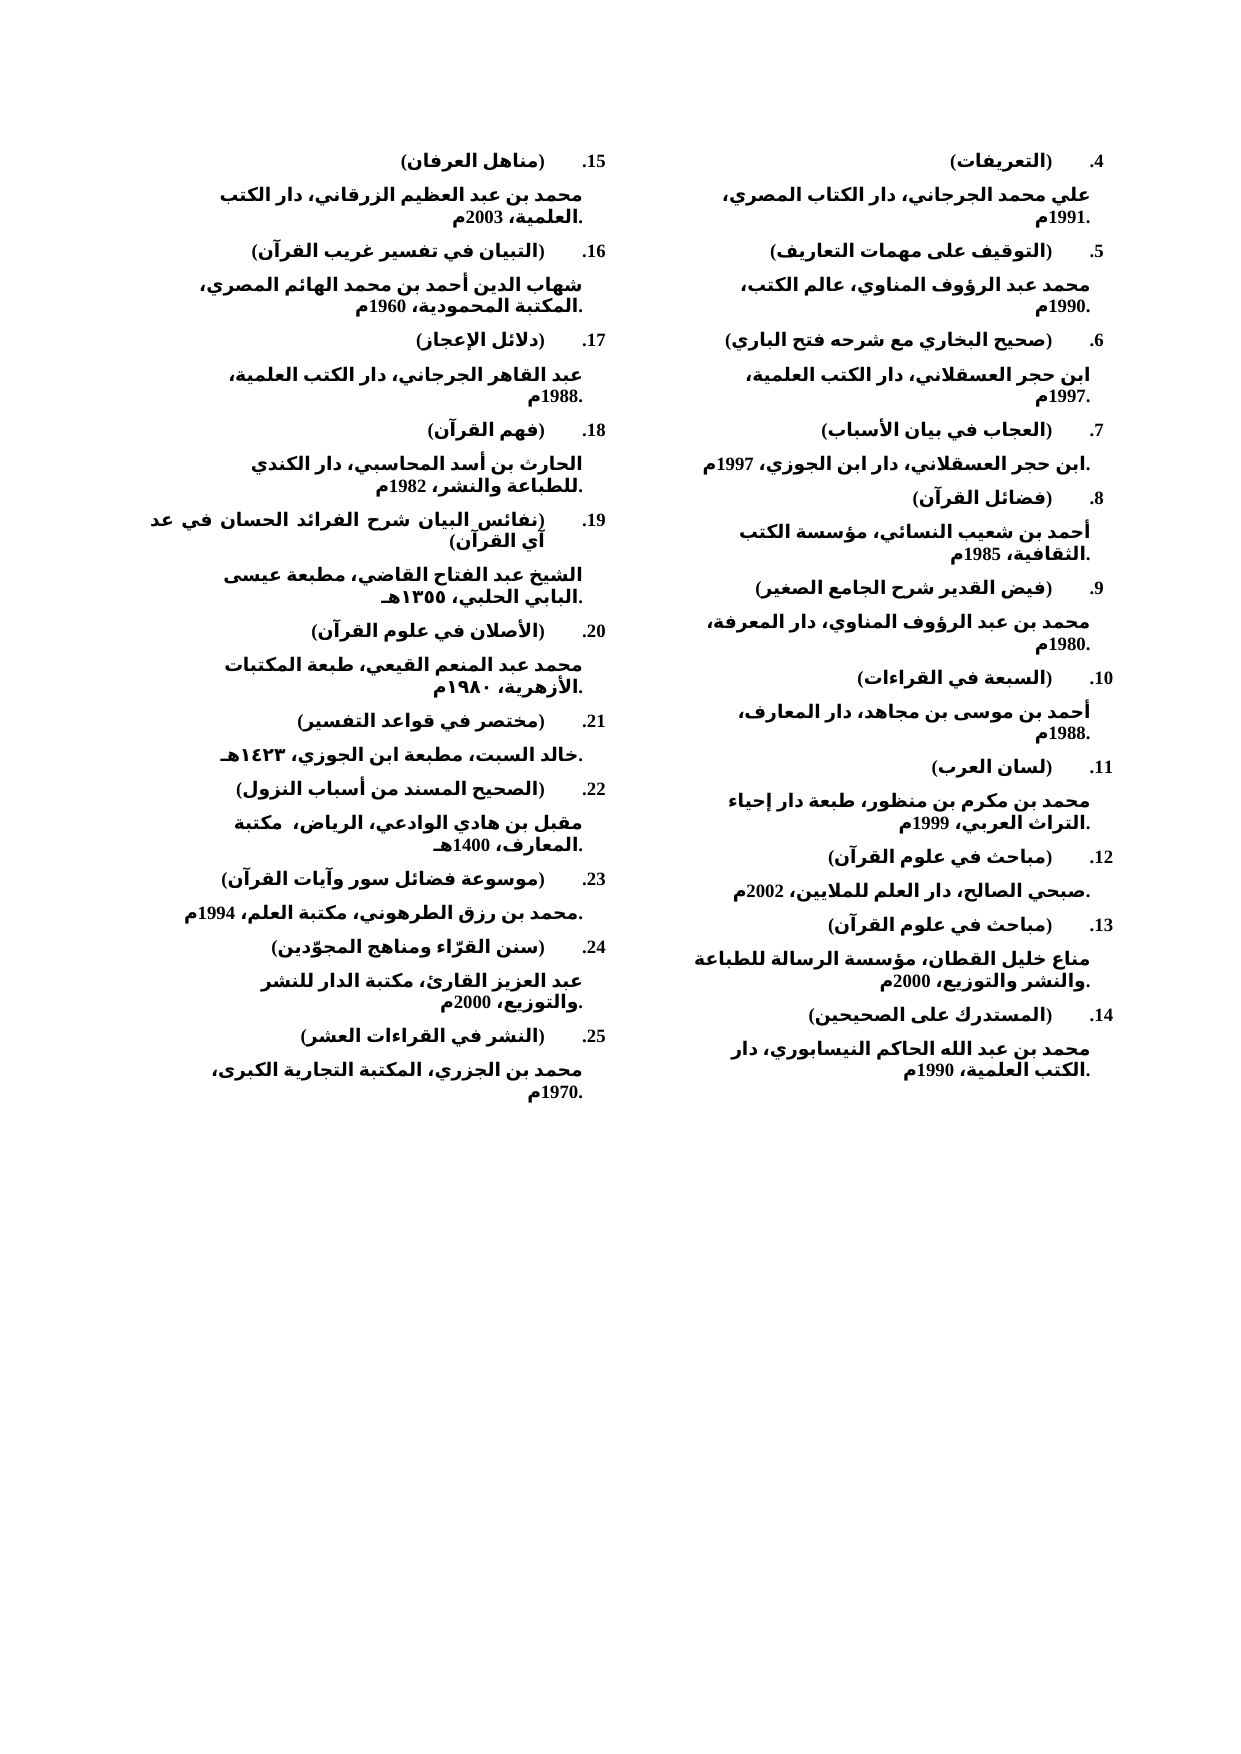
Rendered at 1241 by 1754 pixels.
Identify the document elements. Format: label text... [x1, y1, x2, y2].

list (مناهل العرفان) [150, 150, 582, 172]
text أحمد بن شعيب النسائي، مؤسسة الكتب الثقافية، 1985م. [687, 521, 1090, 564]
list (فهم القرآن) [150, 419, 582, 441]
list (المستدرك على الصحيحين) [658, 1004, 1089, 1025]
list (سنن القرّاء ومناهج المجوّدين) [150, 936, 582, 957]
text مناع خليل القطان، مؤسسة الرسالة للطباعة والنشر والتوزيع، 2000م. [687, 948, 1090, 991]
text الشيخ عبد الفتاح القاضي، مطبعة عيسى البابي الحلبي، ١٣٥٥هـ. [179, 564, 583, 607]
list (مباحث في علوم القرآن) [658, 914, 1089, 936]
text مقبل بن هادي الوادعي، الرياض، مكتبة المعارف، 1400هـ. [179, 812, 583, 855]
list (نفائس البيان شرح الفرائد الحسان في عد آي القرآن) [150, 509, 582, 552]
list (التعريفات) [658, 150, 1089, 172]
list (فيض القدير شرح الجامع الصغير) [658, 577, 1089, 598]
list (التوقيف على مهمات التعاريف) [658, 240, 1089, 261]
text خالد السبت، مطبعة ابن الجوزي، ١٤٢٣هـ. [179, 744, 583, 765]
list (لسان العرب) [658, 756, 1089, 778]
text محمد بن مكرم بن منظور، طبعة دار إحياء التراث العربي، 1999م. [687, 790, 1090, 833]
text محمد بن الجزري، المكتبة التجارية الكبرى، 1970م. [150, 1059, 583, 1102]
list (الأصلان في علوم القرآن) [150, 620, 582, 642]
text محمد بن عبد الرؤوف المناوي، دار المعرفة، 1980م. [687, 611, 1090, 654]
text أحمد بن موسى بن مجاهد، دار المعارف، 1988م. [687, 701, 1090, 744]
text صبحي الصالح، دار العلم للملايين، 2002م. [687, 880, 1090, 902]
text ابن حجر العسقلاني، دار الكتب العلمية، 1997م. [687, 363, 1090, 407]
list (مختصر في قواعد التفسير) [150, 710, 582, 731]
list (فضائل القرآن) [658, 487, 1089, 509]
list (التبيان في تفسير غريب القرآن) [150, 240, 582, 261]
text محمد عبد المنعم القيعي، طبعة المكتبات الأزهرية، ١٩٨٠م. [179, 654, 583, 697]
text محمد بن عبد الله الحاكم النيسابوري، دار الكتب العلمية، 1990م. [687, 1038, 1090, 1081]
text علي محمد الجرجاني، دار الكتاب المصري، 1991م. [687, 184, 1090, 227]
list (مباحث في علوم القرآن) [658, 846, 1089, 867]
text محمد بن عبد العظيم الزرقاني، دار الكتب العلمية، 2003م. [179, 184, 583, 227]
list (موسوعة فضائل سور وآيات القرآن) [150, 867, 582, 889]
list (العجاب في بيان الأسباب) [658, 419, 1089, 441]
list (صحيح البخاري مع شرحه فتح الباري) [658, 329, 1089, 351]
text محمد بن رزق الطرهوني، مكتبة العلم، 1994م. [179, 902, 583, 923]
text ابن حجر العسقلاني، دار ابن الجوزي، 1997م. [687, 453, 1090, 475]
text محمد عبد الرؤوف المناوي، عالم الكتب، 1990م. [687, 274, 1090, 317]
text عبد العزيز القارئ، مكتبة الدار للنشر والتوزيع، 2000م. [179, 970, 583, 1013]
list (النشر في القراءات العشر) [150, 1025, 582, 1047]
list (دلائل الإعجاز) [150, 329, 582, 351]
list (الصحيح المسند من أسباب النزول) [150, 778, 582, 799]
text الحارث بن أسد المحاسبي، دار الكندي للطباعة والنشر، 1982م. [179, 453, 583, 496]
list (السبعة في القراءات) [658, 667, 1089, 688]
text عبد القاهر الجرجاني، دار الكتب العلمية، 1988م. [179, 363, 583, 407]
text شهاب الدين أحمد بن محمد الهائم المصري، المكتبة المحمودية، 1960م. [179, 274, 583, 317]
